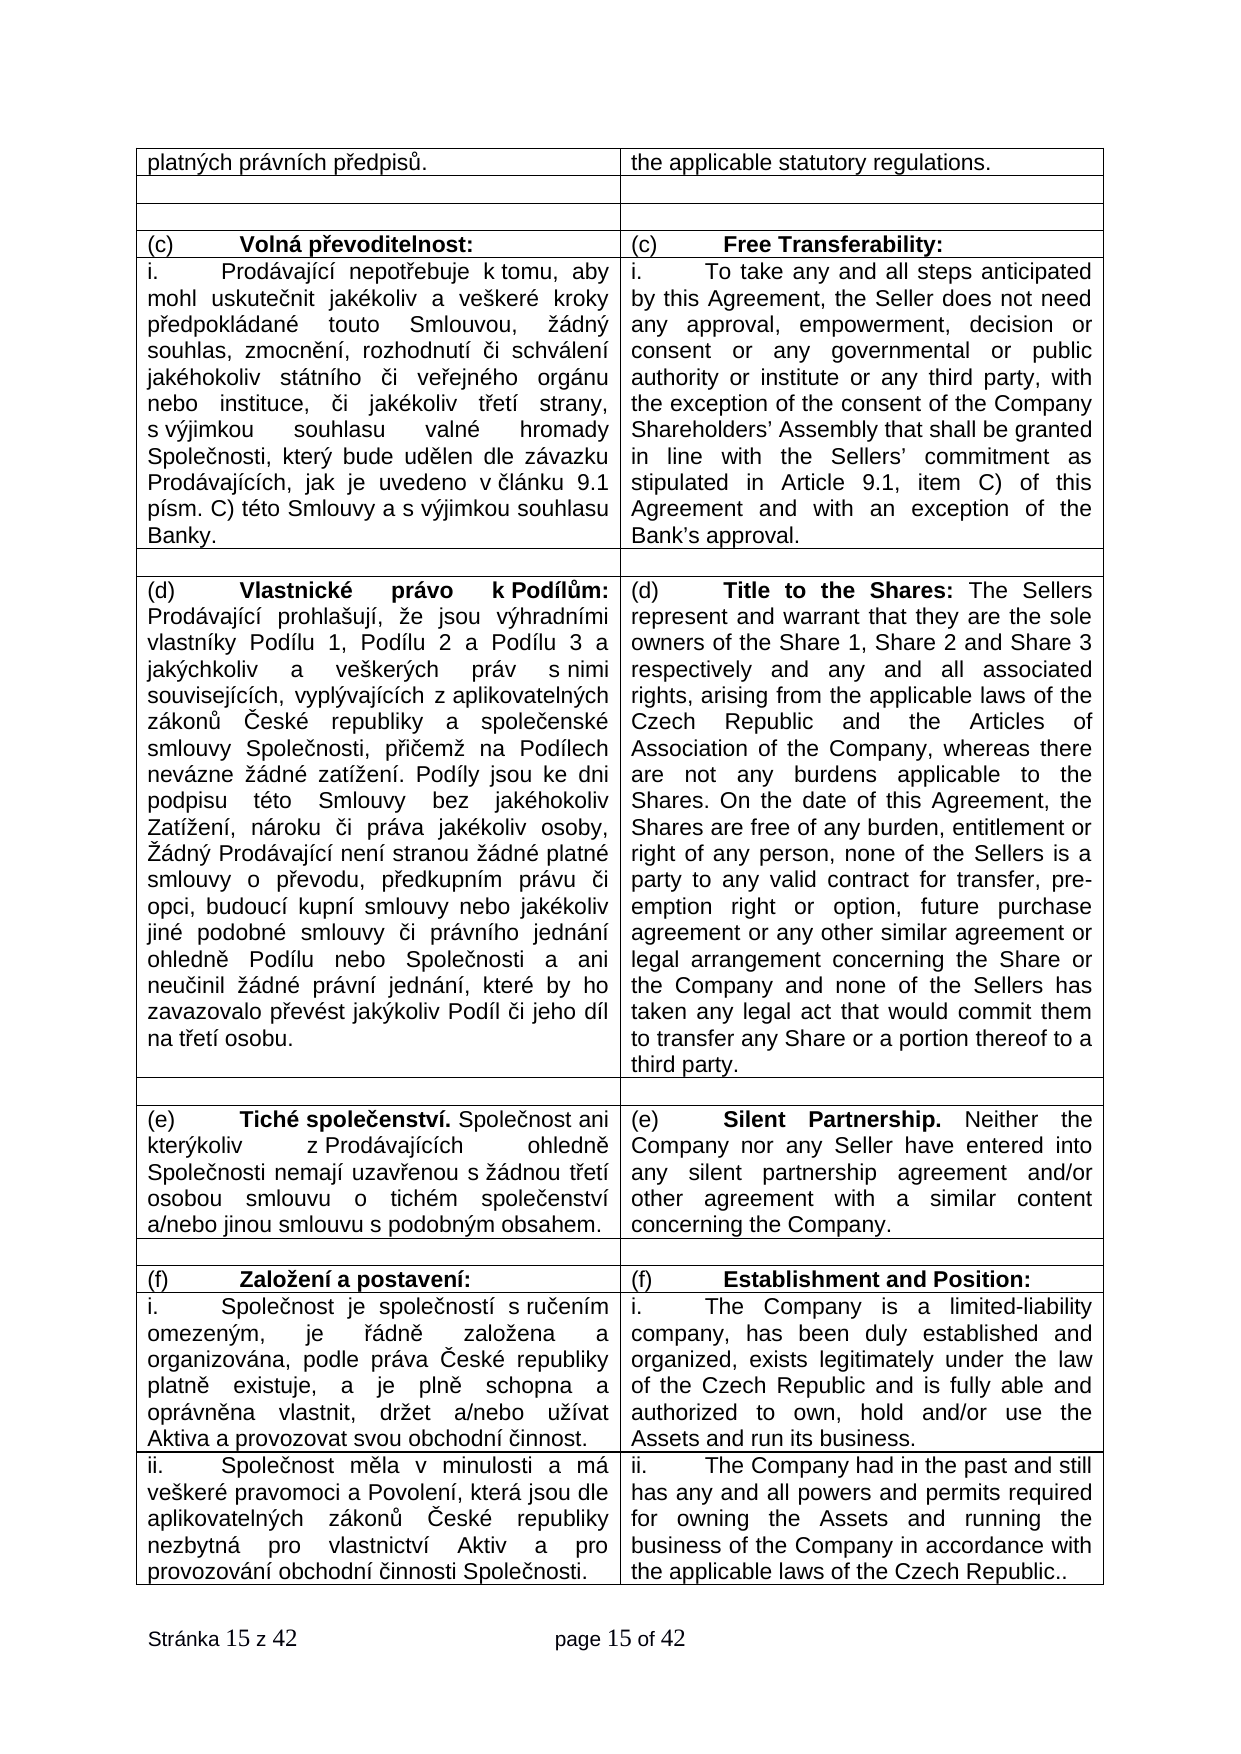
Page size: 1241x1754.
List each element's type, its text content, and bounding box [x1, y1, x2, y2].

table_cell [621, 176, 1103, 202]
table_cell [137, 1078, 620, 1105]
table_cell [621, 549, 1103, 576]
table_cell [137, 149, 620, 175]
table_cell (c) Free Transferability: [621, 231, 1103, 257]
table_cell i. To take any and all steps anticipated by this Agreement, the Seller does not need any approval, empowerment, decision or consent or any governmental or public authority or institute or any third party, with the exception of the consent of the Company Shareholders’ Assembly that shall be granted in line with the Sellers’ commitment as stipulated in Article 9.1, item C) of this Agreement and with an exception of the Bank’s approval. [621, 258, 1103, 548]
table_cell (e) Silent Partnership. Neither the Company nor any Seller have entered into any silent partnership agreement and/or other agreement with a similar content concerning the Company. [621, 1106, 1103, 1237]
table_cell (f) Založení a postavení: [137, 1266, 620, 1292]
table_cell (d) Title to the Shares: The Sellers represent and warrant that they are the sole owners of the Share 1, Share 2 and Share 3 respectively and any and all associated rights, arising from the applicable laws of the Czech Republic and the Articles of Association of the Company, whereas there are not any burdens applicable to the Shares. On the date of this Agreement, the Shares are free of any burden, entitlement or right of any person, none of the Sellers is a party to any valid contract for transfer, pre-emption right or option, future purchase agreement or any other similar agreement or legal arrangement concerning the Share or the Company and none of the Sellers has taken any legal act that would commit them to transfer any Share or a portion thereof to a third party. [621, 577, 1103, 1077]
table_cell [137, 1239, 620, 1265]
table_cell i. Prodávající nepotřebuje k tomu, aby mohl uskutečnit jakékoliv a veškeré kroky předpokládané touto Smlouvou, žádný souhlas, zmocnění, rozhodnutí či schválení jakéhokoliv státního či veřejného orgánu nebo instituce, či jakékoliv třetí strany, s výjimkou souhlasu valné hromady Společnosti, který bude udělen dle závazku Prodávajících, jak je uvedeno v článku 9.1 písm. C) této Smlouvy a s výjimkou souhlasu Banky. [137, 258, 620, 548]
table_cell ii. The Company had in the past and still has any and all powers and permits required for owning the Assets and running the business of the Company in accordance with the applicable laws of the Czech Republic.. [621, 1453, 1103, 1584]
table_cell (f) Establishment and Position: [621, 1266, 1103, 1292]
table_cell (d) Vlastnické právo k Podílům: Prodávající prohlašují, že jsou výhradními vlastníky Podílu 1, Podílu 2 a Podílu 3 a jakýchkoliv a veškerých práv s nimi souvisejících, vyplývajících z aplikovatelných zákonů České republiky a společenské smlouvy Společnosti, přičemž na Podílech nevázne žádné zatížení. Podíly jsou ke dni podpisu této Smlouvy bez jakéhokoliv Zatížení, nároku či práva jakékoliv osoby, Žádný Prodávající není stranou žádné platné smlouvy o převodu, předkupním právu či opci, budoucí kupní smlouvy nebo jakékoliv jiné podobné smlouvy či právního jednání ohledně Podílu nebo Společnosti a ani neučinil žádné právní jednání, které by ho zavazovalo převést jakýkoliv Podíl či jeho díl na třetí osobu. [137, 577, 620, 1077]
table_cell i. The Company is a limited-liability company, has been duly established and organized, exists legitimately under the law of the Czech Republic and is fully able and authorized to own, hold and/or use the Assets and run its business. [621, 1293, 1103, 1451]
table_cell ii. Společnost měla v minulosti a má veškeré pravomoci a Povolení, která jsou dle aplikovatelných zákonů České republiky nezbytná pro vlastnictví Aktiv a pro provozování obchodní činnosti Společnosti. [137, 1453, 620, 1584]
table_cell [621, 1078, 1103, 1105]
table_cell (e) Tiché společenství. Společnost ani kterýkoliv z Prodávajících ohledně Společnosti nemají uzavřenou s žádnou třetí osobou smlouvu o tichém společenství a/nebo jinou smlouvu s podobným obsahem. [137, 1106, 620, 1237]
table_cell [137, 204, 620, 230]
table_cell [621, 204, 1103, 230]
table_cell i. Společnost je společností s ručením omezeným, je řádně založena a organizována, podle práva České republiky platně existuje, a je plně schopna a oprávněna vlastnit, držet a/nebo užívat Aktiva a provozovat svou obchodní činnost. [137, 1293, 620, 1451]
table_cell [137, 549, 620, 576]
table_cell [621, 149, 1103, 175]
table_cell [621, 1239, 1103, 1265]
table_cell (c) Volná převoditelnost: [137, 231, 620, 257]
table_cell [137, 176, 620, 202]
